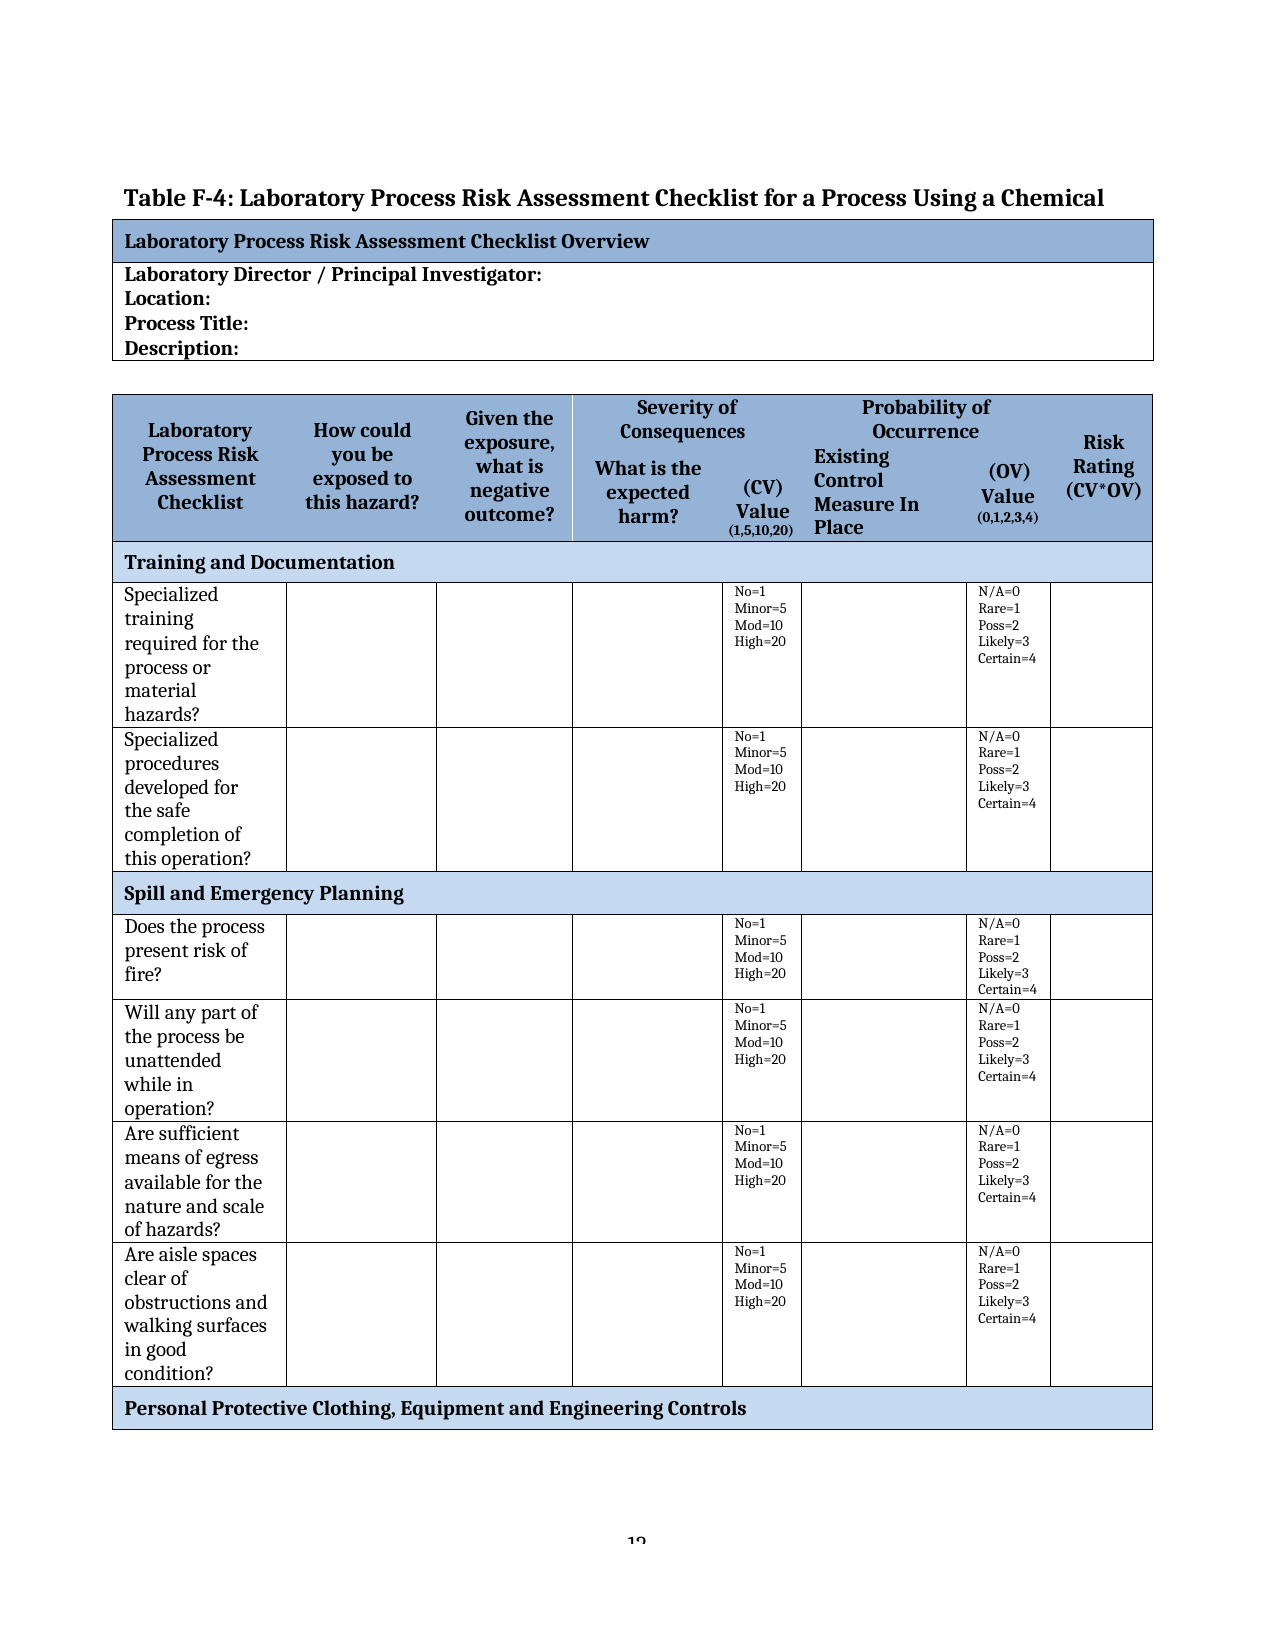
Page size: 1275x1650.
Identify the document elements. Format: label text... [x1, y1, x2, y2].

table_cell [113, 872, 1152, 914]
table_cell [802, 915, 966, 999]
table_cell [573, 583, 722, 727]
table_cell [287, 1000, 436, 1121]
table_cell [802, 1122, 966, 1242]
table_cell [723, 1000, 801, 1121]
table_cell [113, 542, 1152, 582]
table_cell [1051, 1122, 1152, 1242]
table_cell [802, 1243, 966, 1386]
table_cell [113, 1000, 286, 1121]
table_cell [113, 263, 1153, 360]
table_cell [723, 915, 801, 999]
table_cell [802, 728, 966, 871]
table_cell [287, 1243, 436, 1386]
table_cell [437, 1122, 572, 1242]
text Table F-4: Laboratory Process Risk Assessment Checklist for a Process Using a Chemical [124, 183, 1175, 212]
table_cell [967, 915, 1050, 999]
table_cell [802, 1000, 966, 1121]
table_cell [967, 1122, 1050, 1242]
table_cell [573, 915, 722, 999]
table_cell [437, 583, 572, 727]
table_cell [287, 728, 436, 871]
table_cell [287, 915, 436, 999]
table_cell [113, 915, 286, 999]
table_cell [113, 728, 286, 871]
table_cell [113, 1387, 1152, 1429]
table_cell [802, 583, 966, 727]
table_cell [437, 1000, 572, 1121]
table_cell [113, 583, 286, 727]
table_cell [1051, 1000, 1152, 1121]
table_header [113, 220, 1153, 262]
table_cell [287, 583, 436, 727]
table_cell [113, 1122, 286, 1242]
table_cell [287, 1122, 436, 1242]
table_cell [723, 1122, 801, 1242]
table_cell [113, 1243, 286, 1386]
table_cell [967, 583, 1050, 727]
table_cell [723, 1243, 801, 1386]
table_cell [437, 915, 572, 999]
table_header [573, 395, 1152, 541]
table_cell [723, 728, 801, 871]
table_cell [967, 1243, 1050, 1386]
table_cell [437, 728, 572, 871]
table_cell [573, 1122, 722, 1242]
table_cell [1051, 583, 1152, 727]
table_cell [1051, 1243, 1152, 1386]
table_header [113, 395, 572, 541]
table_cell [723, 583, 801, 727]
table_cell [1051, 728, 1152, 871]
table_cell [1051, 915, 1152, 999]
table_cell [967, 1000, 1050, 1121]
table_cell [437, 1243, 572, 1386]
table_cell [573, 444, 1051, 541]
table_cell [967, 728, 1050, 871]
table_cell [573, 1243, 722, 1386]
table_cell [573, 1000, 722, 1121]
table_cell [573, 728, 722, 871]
